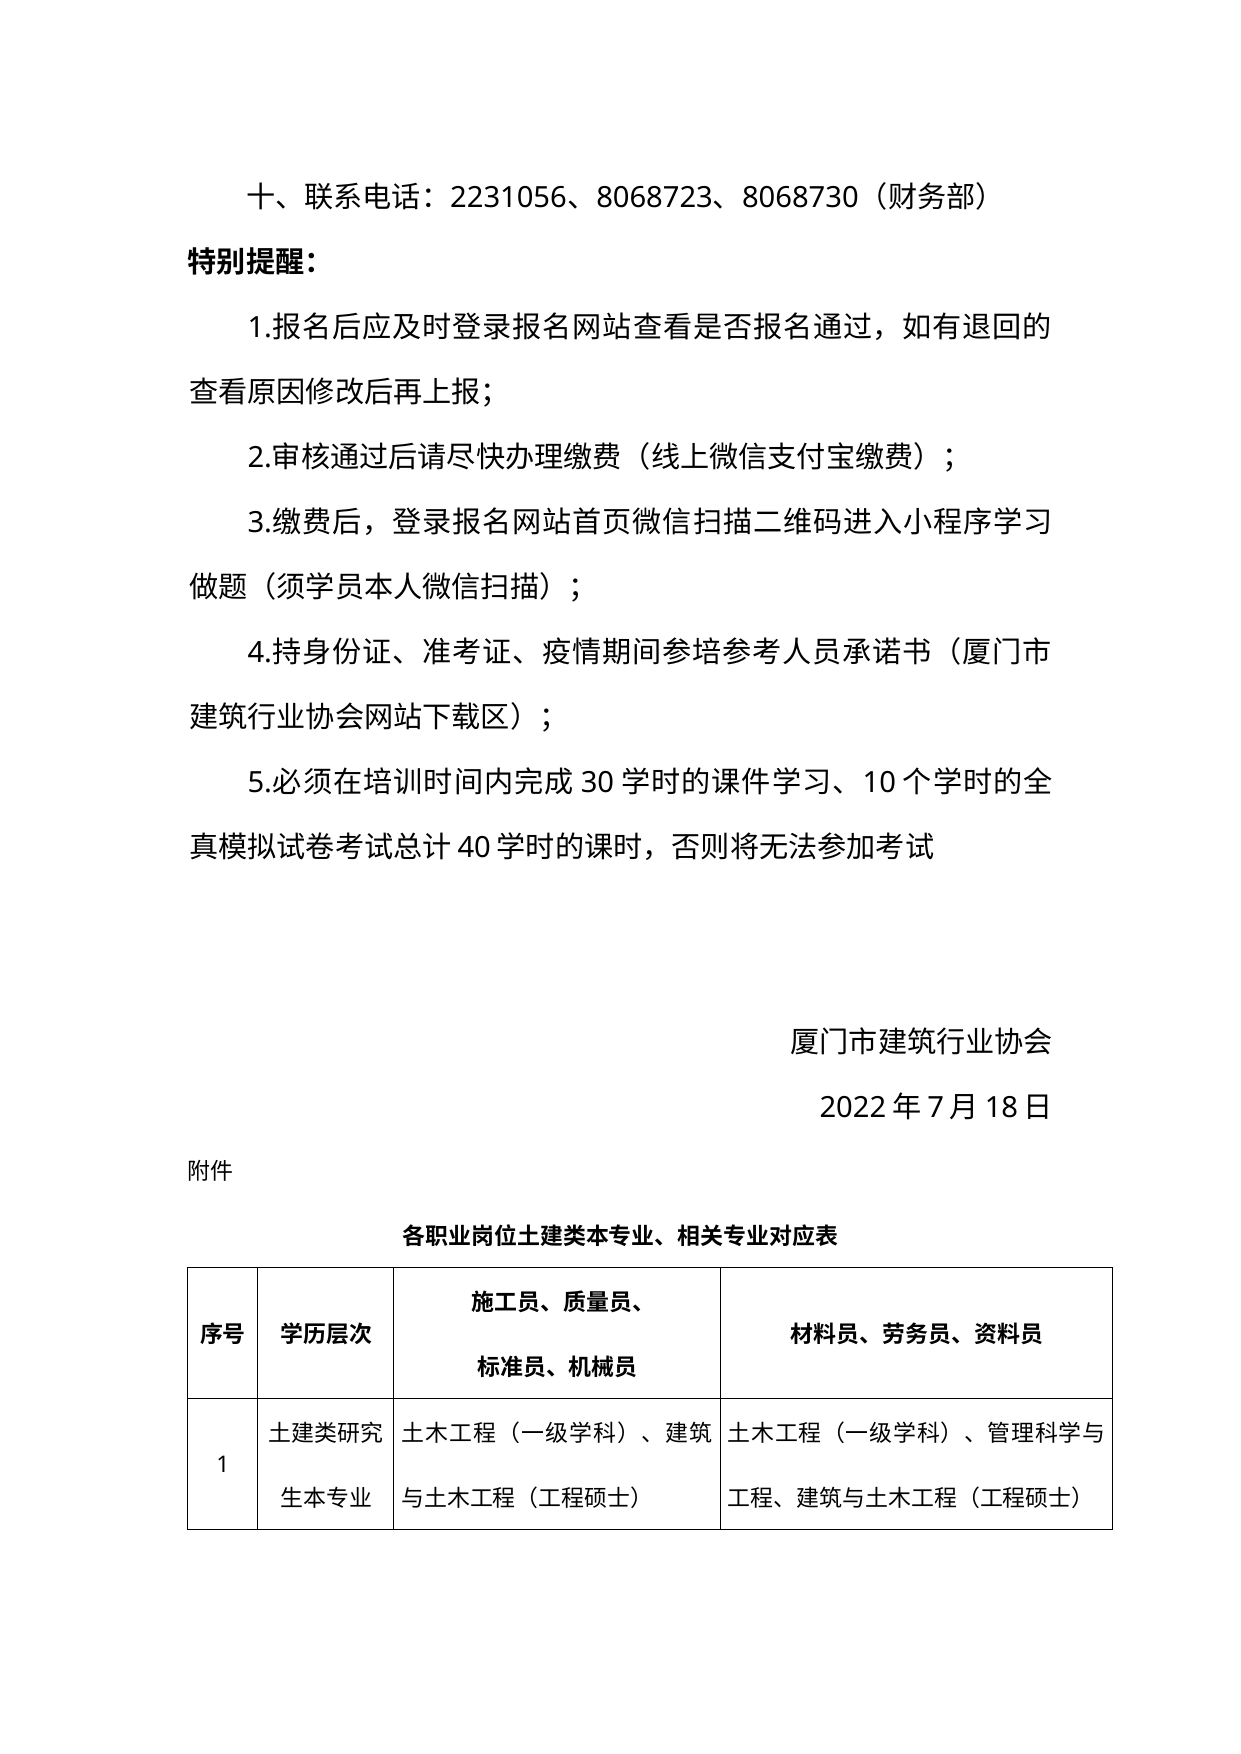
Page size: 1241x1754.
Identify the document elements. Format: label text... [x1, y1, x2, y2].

table_cell 土建类研究生本专业 [258, 1399, 393, 1529]
text 特别提醒： [187, 227, 1053, 292]
text 4.持身份证、准考证、疫情期间参培参考人员承诺书（厦门市建筑行业协会网站下载区）； [189, 617, 1053, 747]
table_header 序号 [188, 1268, 257, 1398]
table_header 材料员、劳务员、资料员 [721, 1268, 1112, 1398]
table_header 施工员、质量员、 标准员、机械员 [394, 1268, 720, 1398]
table_cell 土木工程（一级学科）、建筑与土木工程（工程硕士） [394, 1399, 720, 1529]
text 十、联系电话：2231056、8068723、8068730（财务部） [187, 162, 1053, 227]
text 1.报名后应及时登录报名网站查看是否报名通过，如有退回的查看原因修改后再上报； [189, 292, 1053, 422]
text 厦门市建筑行业协会 [187, 1007, 1053, 1072]
table_header 学历层次 [258, 1268, 393, 1398]
text 3.缴费后，登录报名网站首页微信扫描二维码进入小程序学习做题（须学员本人微信扫描）； [189, 487, 1053, 617]
text 2.审核通过后请尽快办理缴费（线上微信支付宝缴费）； [189, 422, 1053, 487]
table_cell 土木工程（一级学科）、管理科学与工程、建筑与土木工程（工程硕士） [721, 1399, 1112, 1529]
table_cell 1 [188, 1399, 257, 1529]
text 各职业岗位土建类本专业、相关专业对应表 [187, 1202, 1053, 1267]
text 2022年7月18日 [187, 1072, 1053, 1137]
text 5.必须在培训时间内完成30学时的课件学习、10个学时的全真模拟试卷考试总计40学时的课时，否则将无法参加考试 [189, 747, 1053, 877]
text 附件 [187, 1137, 1053, 1202]
